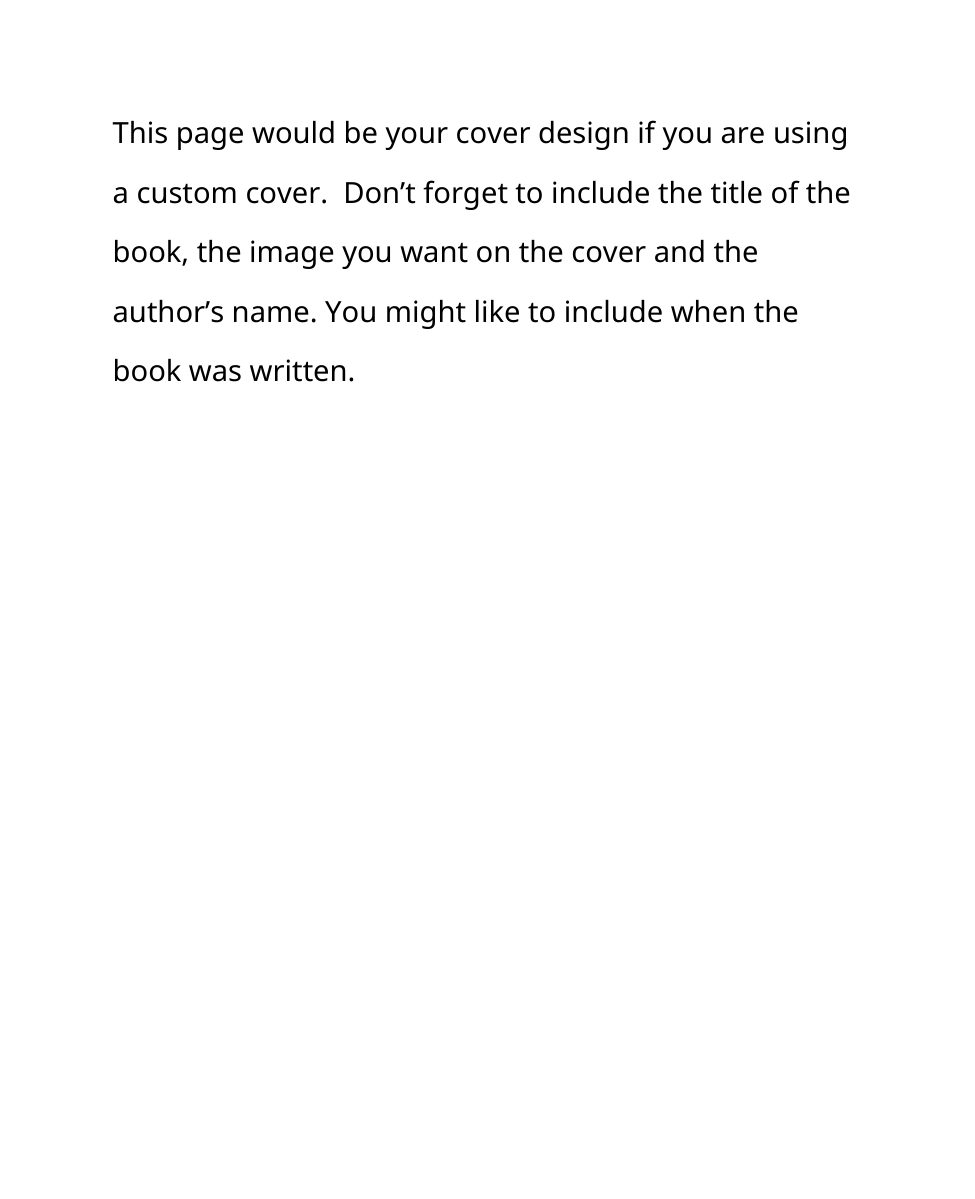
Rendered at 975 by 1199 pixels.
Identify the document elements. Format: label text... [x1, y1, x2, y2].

text This page would be your cover design if you are using a custom cover. Don’t forget to include the title of the book, the image you want on the cover and the author’s name. You might like to include when the book was written. [112, 112, 862, 390]
